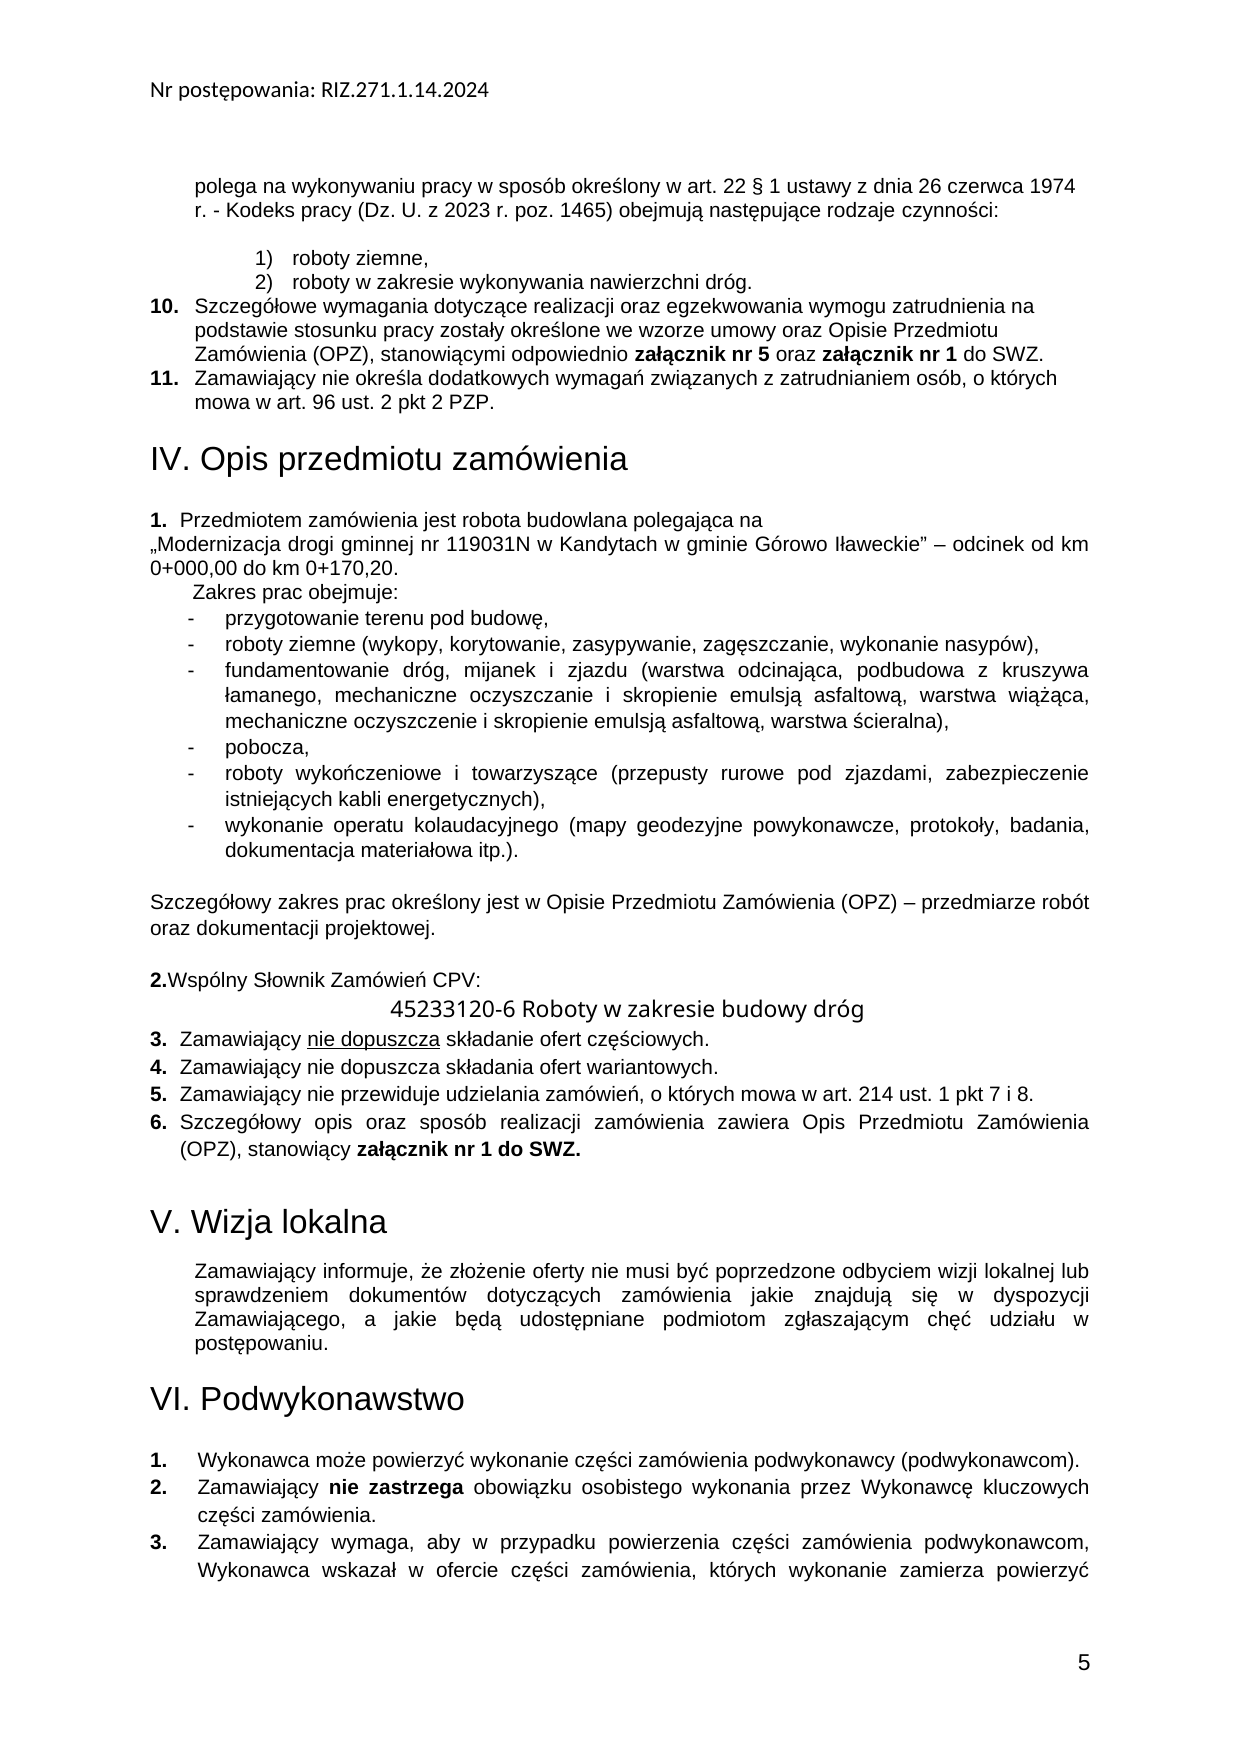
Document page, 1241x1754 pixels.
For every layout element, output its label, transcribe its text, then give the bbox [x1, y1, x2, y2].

list pobocza, [187, 735, 1090, 759]
list Zamawiający nie dopuszcza składania ofert wariantowych. [150, 1054, 1090, 1078]
list roboty ziemne, [254, 246, 1090, 270]
list roboty w zakresie wykonywania nawierzchni dróg. [254, 270, 1090, 294]
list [150, 174, 1090, 222]
list fundamentowanie dróg, mijanek i zjazdu (warstwa odcinająca, podbudowa z kruszywa łamanego, mechaniczne oczyszczanie i skropienie emulsją asfaltową, warstwa wiążąca, mechaniczne oczyszczenie i skropienie emulsją asfaltową, warstwa ścieralna), [187, 657, 1090, 733]
list Zamawiający nie zastrzega obowiązku osobistego wykonania przez Wykonawcę kluczowych części zamówienia. [150, 1475, 1090, 1527]
list przygotowanie terenu pod budowę, [187, 606, 1090, 630]
list Szczegółowe wymagania dotyczące realizacji oraz egzekwowania wymogu zatrudnienia na podstawie stosunku pracy zostały określone we wzorze umowy oraz Opisie Przedmiotu Zamówienia (OPZ), stanowiącymi odpowiednio załącznik nr 5 oraz załącznik nr 1 do SWZ. [150, 294, 1090, 366]
list roboty wykończeniowe i towarzyszące (przepusty rurowe pod zjazdami, zabezpieczenie istniejących kabli energetycznych), [187, 761, 1090, 811]
subtitle V. Wizja lokalna [150, 1202, 1090, 1241]
list Przedmiotem zamówienia jest robota budowlana polegająca na [150, 508, 1090, 532]
text Szczegółowy zakres prac określony jest w Opisie Przedmiotu Zamówienia (OPZ) – przedmiarze robót oraz dokumentacji projektowej. [150, 890, 1090, 940]
text Zakres prac obejmuje: [135, 580, 1090, 604]
list Zamawiający nie przewiduje udzielania zamówień, o których mowa w art. 214 ust. 1 pkt 7 i 8. [150, 1082, 1090, 1106]
list Szczegółowy opis oraz sposób realizacji zamówienia zawiera Opis Przedmiotu Zamówienia (OPZ), stanowiący załącznik nr 1 do SWZ. [150, 1109, 1090, 1161]
list roboty ziemne (wykopy, korytowanie, zasypywanie, zagęszczanie, wykonanie nasypów), [187, 632, 1090, 656]
list 45233120-6 Roboty w zakresie budowy dróg [165, 993, 1090, 1024]
list Zamawiający nie dopuszcza składanie ofert częściowych. [150, 1027, 1090, 1051]
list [150, 1530, 1090, 1582]
list Wykonawca może powierzyć wykonanie części zamówienia podwykonawcy (podwykonawcom). [150, 1448, 1090, 1472]
list Zamawiający informuje, że złożenie oferty nie musi być poprzedzone odbyciem wizji lokalnej lub sprawdzeniem dokumentów dotyczących zamówienia jakie znajdują się w dyspozycji Zamawiającego, a jakie będą udostępniane podmiotom zgłaszającym chęć udziału w postępowaniu. [194, 1259, 1090, 1354]
list wykonanie operatu kolaudacyjnego (mapy geodezyjne powykonawcze, protokoły, badania, dokumentacja materiałowa itp.). [187, 812, 1090, 862]
subtitle VI. Podwykonawstwo [150, 1378, 1090, 1417]
list Zamawiający nie określa dodatkowych wymagań związanych z zatrudnianiem osób, o których mowa w art. 96 ust. 2 pkt 2 PZP. [150, 366, 1090, 414]
text „Modernizacja drogi gminnej nr 119031N w Kandytach w gminie Górowo Iławeckie” – odcinek od km 0+000,00 do km 0+170,20. [150, 532, 1090, 580]
list Wspólny Słownik Zamówień CPV: [150, 967, 1090, 991]
subtitle IV. Opis przedmiotu zamówienia [150, 439, 1090, 477]
